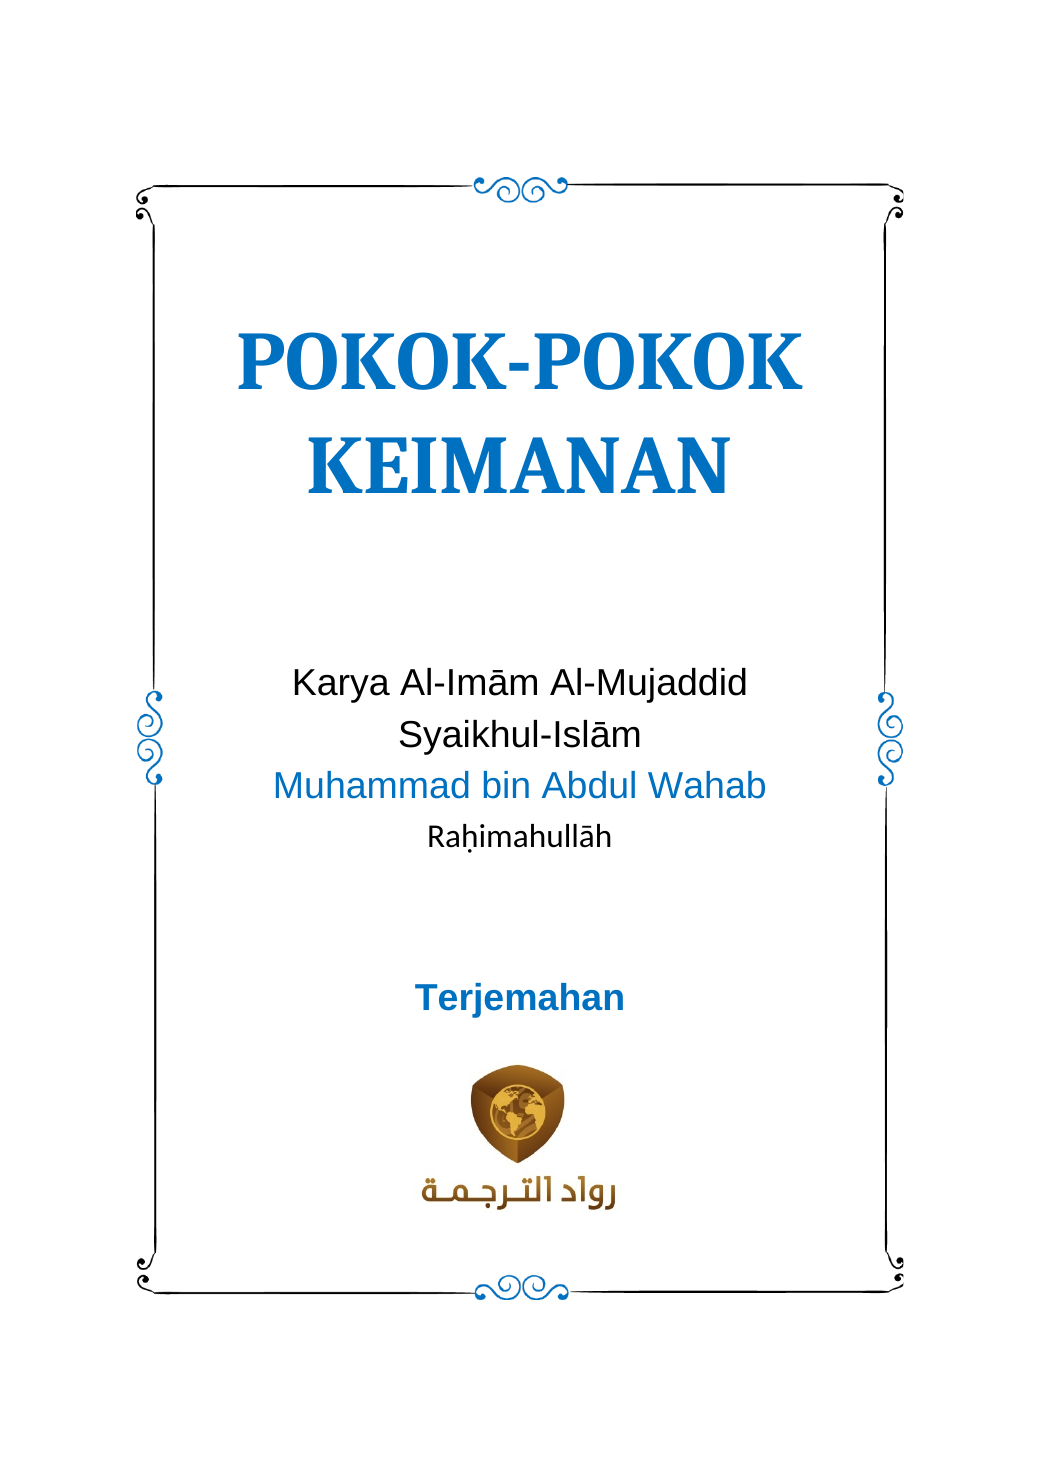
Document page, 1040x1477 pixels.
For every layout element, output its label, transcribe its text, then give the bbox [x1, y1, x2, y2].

picture [136, 856, 904, 975]
picture [136, 411, 904, 419]
text Karya Al-Imām Al-Mujaddid [133, 661, 906, 704]
picture [136, 807, 904, 815]
subtitle KEIMANAN [133, 419, 906, 515]
text Raḥimahullāh [133, 815, 906, 856]
picture [136, 755, 904, 763]
picture [136, 177, 904, 315]
picture [136, 1018, 904, 1300]
text Syaikhul-Islām [133, 712, 906, 755]
picture [136, 515, 904, 661]
picture [136, 704, 904, 712]
text Muhammad bin Abdul Wahab [133, 763, 906, 807]
subtitle POKOK-POKOK [133, 315, 906, 411]
subtitle Terjemahan [133, 975, 906, 1018]
